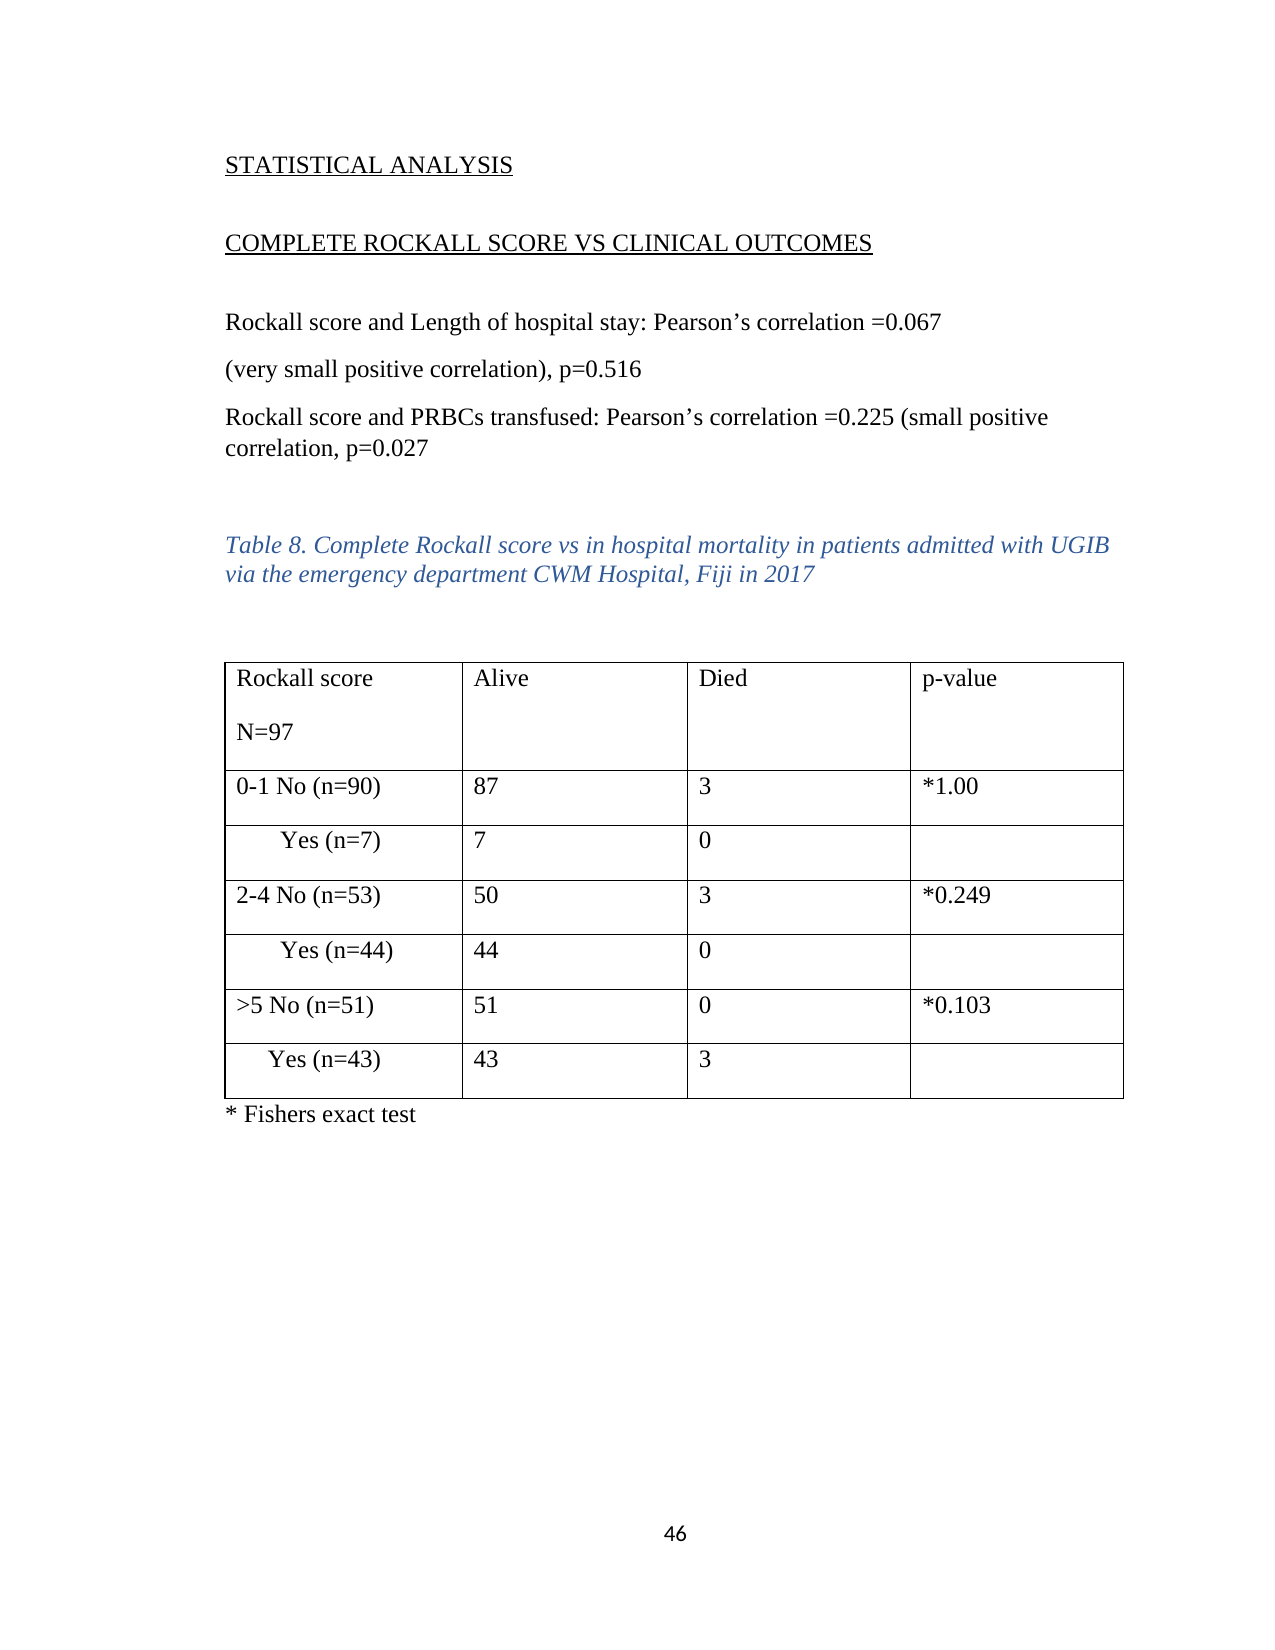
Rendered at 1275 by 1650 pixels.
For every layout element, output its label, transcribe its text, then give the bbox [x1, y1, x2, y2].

table_cell >5 No (n=51) [226, 990, 462, 1043]
table_cell 43 [463, 1044, 687, 1098]
table_cell 3 [688, 881, 910, 934]
table_cell *0.103 [911, 990, 1123, 1043]
text Rockall score and Length of hospital stay: Pearson’s correlation =0.067 [225, 307, 1125, 335]
table_cell [911, 935, 1123, 989]
table_cell 3 [688, 771, 910, 824]
table_cell 51 [463, 990, 687, 1043]
table_header Died [688, 663, 910, 770]
table_cell 2-4 No (n=53) [226, 881, 462, 934]
text STATISTICAL ANALYSIS [225, 150, 1125, 179]
table_header Alive [463, 663, 687, 770]
table_cell 50 [463, 881, 687, 934]
table_cell 3 [688, 1044, 910, 1098]
table_header p-value [911, 663, 1123, 770]
text Table 8. Complete Rockall score vs in hospital mortality in patients admitted with UGIB via the emergency department CWM Hospital, Fiji in 2017 [225, 530, 1125, 588]
table_cell Yes (n=7) [226, 826, 462, 879]
table_cell [911, 1044, 1123, 1098]
table_cell 0 [688, 826, 910, 879]
table_cell 0 [688, 990, 910, 1043]
table_cell 87 [463, 771, 687, 824]
table_cell 44 [463, 935, 687, 989]
table_cell 0 [688, 935, 910, 989]
table_cell 7 [463, 826, 687, 879]
table_cell *0.249 [911, 881, 1123, 934]
text Rockall score and PRBCs transfused: Pearson’s correlation =0.225 (small positive correlation, p=0.027 [225, 402, 1125, 462]
table_cell Yes (n=43) [226, 1044, 462, 1098]
table_cell Yes (n=44) [226, 935, 462, 989]
table_cell [911, 826, 1123, 879]
text COMPLETE ROCKALL SCORE VS CLINICAL OUTCOMES [225, 228, 1125, 257]
text * Fishers exact test [225, 1099, 1125, 1128]
table_cell *1.00 [911, 771, 1123, 824]
table_header Rockall score N=97 [226, 663, 462, 770]
table_cell 0-1 No (n=90) [226, 771, 462, 824]
text (very small positive correlation), p=0.516 [225, 354, 1125, 383]
